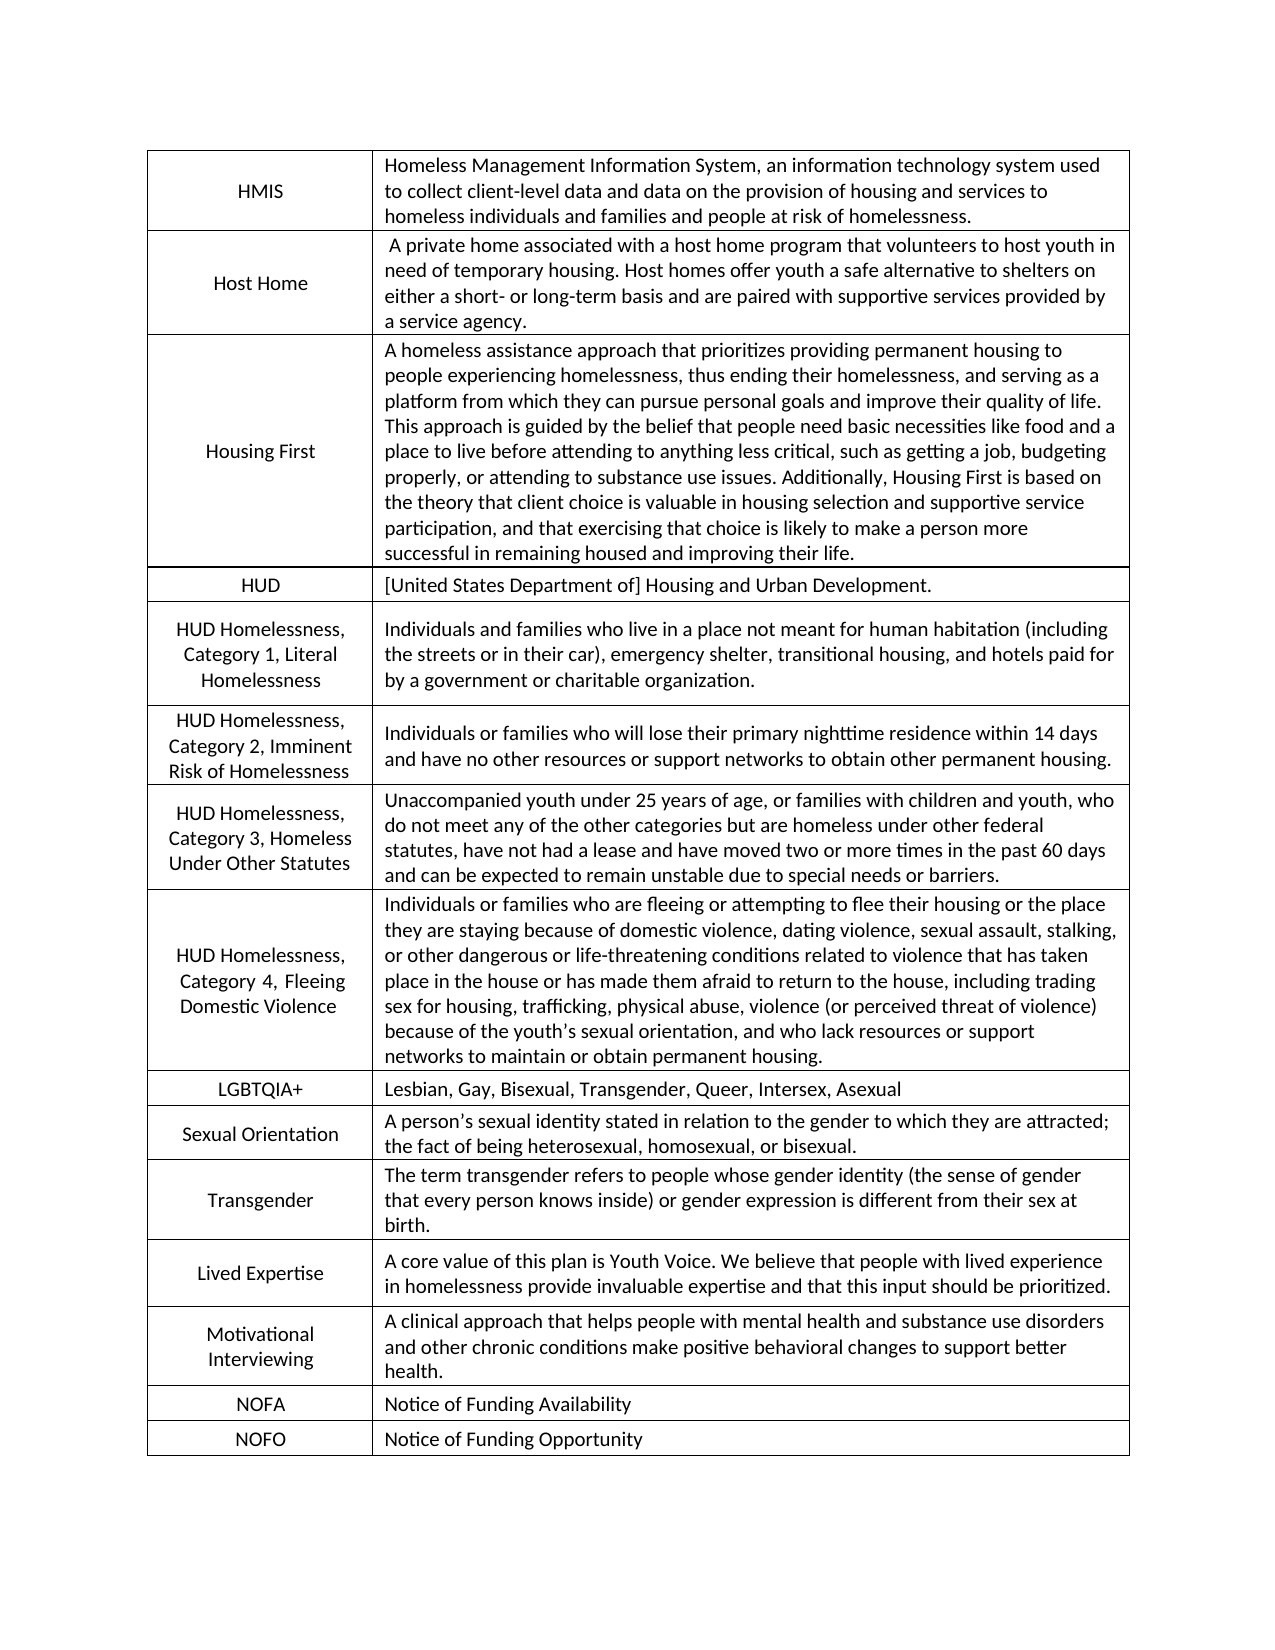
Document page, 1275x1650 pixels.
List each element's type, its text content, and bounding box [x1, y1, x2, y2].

table_cell Sexual Orientation [148, 1106, 372, 1159]
table_header HMIS [148, 151, 372, 229]
table_cell The term transgender refers to people whose gender identity (the sense of gender that every person knows inside) or gender expression is different from their sex at birth. [373, 1160, 1129, 1239]
table_cell Individuals or families who are fleeing or attempting to flee their housing or the place they are staying because of domestic violence, dating violence, sexual assault, stalking, or other dangerous or life-threatening conditions related to violence that has taken place in the house or has made them afraid to return to the house, including trading sex for housing, trafficking, physical abuse, violence (or perceived threat of violence) because of the youth’s sexual orientation, and who lack resources or support networks to maintain or obtain permanent housing. [373, 890, 1129, 1070]
table_cell HUD Homelessness, Category 4, Fleeing Domestic Violence [148, 890, 372, 1070]
table_cell NOFO [148, 1421, 372, 1455]
table_cell Lesbian, Gay, Bisexual, Transgender, Queer, Intersex, Asexual [373, 1071, 1129, 1105]
table_cell [United States Department of] Housing and Urban Development. [373, 568, 1129, 601]
table_cell Unaccompanied youth under 25 years of age, or families with children and youth, who do not meet any of the other categories but are homeless under other federal statutes, have not had a lease and have moved two or more times in the past 60 days and can be expected to remain unstable due to special needs or barriers. [373, 785, 1129, 889]
table_cell NOFA [148, 1386, 372, 1420]
table_cell Notice of Funding Opportunity [373, 1421, 1129, 1455]
table_cell LGBTQIA+ [148, 1071, 372, 1105]
table_cell A homeless assistance approach that prioritizes providing permanent housing to people experiencing homelessness, thus ending their homelessness, and serving as a platform from which they can pursue personal goals and improve their quality of life. This approach is guided by the belief that people need basic necessities like food and a place to live before attending to anything less critical, such as getting a job, budgeting properly, or attending to substance use issues. Additionally, Housing First is based on the theory that client choice is valuable in housing selection and supportive service participation, and that exercising that choice is likely to make a person more successful in remaining housed and improving their life. [373, 335, 1129, 566]
table_cell HUD Homelessness, Category 3, Homeless Under Other Statutes [148, 785, 372, 889]
table_cell Housing First [148, 335, 372, 566]
table_header Homeless Management Information System, an information technology system used to collect client-level data and data on the provision of housing and services to homeless individuals and families and people at risk of homelessness. [373, 151, 1129, 229]
table_cell HUD [148, 568, 372, 601]
table_cell Individuals and families who live in a place not meant for human habitation (including the streets or in their car), emergency shelter, transitional housing, and hotels paid for by a government or charitable organization. [373, 602, 1129, 705]
table_cell HUD Homelessness, Category 2, Imminent Risk of Homelessness [148, 706, 372, 784]
table_cell Individuals or families who will lose their primary nighttime residence within 14 days and have no other resources or support networks to obtain other permanent housing. [373, 706, 1129, 784]
table_cell HUD Homelessness, Category 1, Literal Homelessness [148, 602, 372, 705]
table_cell Motivational Interviewing [148, 1307, 372, 1385]
table_cell A core value of this plan is Youth Voice. We believe that people with lived experience in homelessness provide invaluable expertise and that this input should be prioritized. [373, 1240, 1129, 1306]
table_cell Lived Expertise [148, 1240, 372, 1306]
table_cell A private home associated with a host home program that volunteers to host youth in need of temporary housing. Host homes offer youth a safe alternative to shelters on either a short- or long-term basis and are paired with supportive services provided by a service agency. [373, 231, 1129, 334]
table_cell Transgender [148, 1160, 372, 1239]
table_cell A person’s sexual identity stated in relation to the gender to which they are attracted; the fact of being heterosexual, homosexual, or bisexual. [373, 1106, 1129, 1159]
table_cell Host Home [148, 231, 372, 334]
table_cell Notice of Funding Availability [373, 1386, 1129, 1420]
table_cell A clinical approach that helps people with mental health and substance use disorders and other chronic conditions make positive behavioral changes to support better health. [373, 1307, 1129, 1385]
